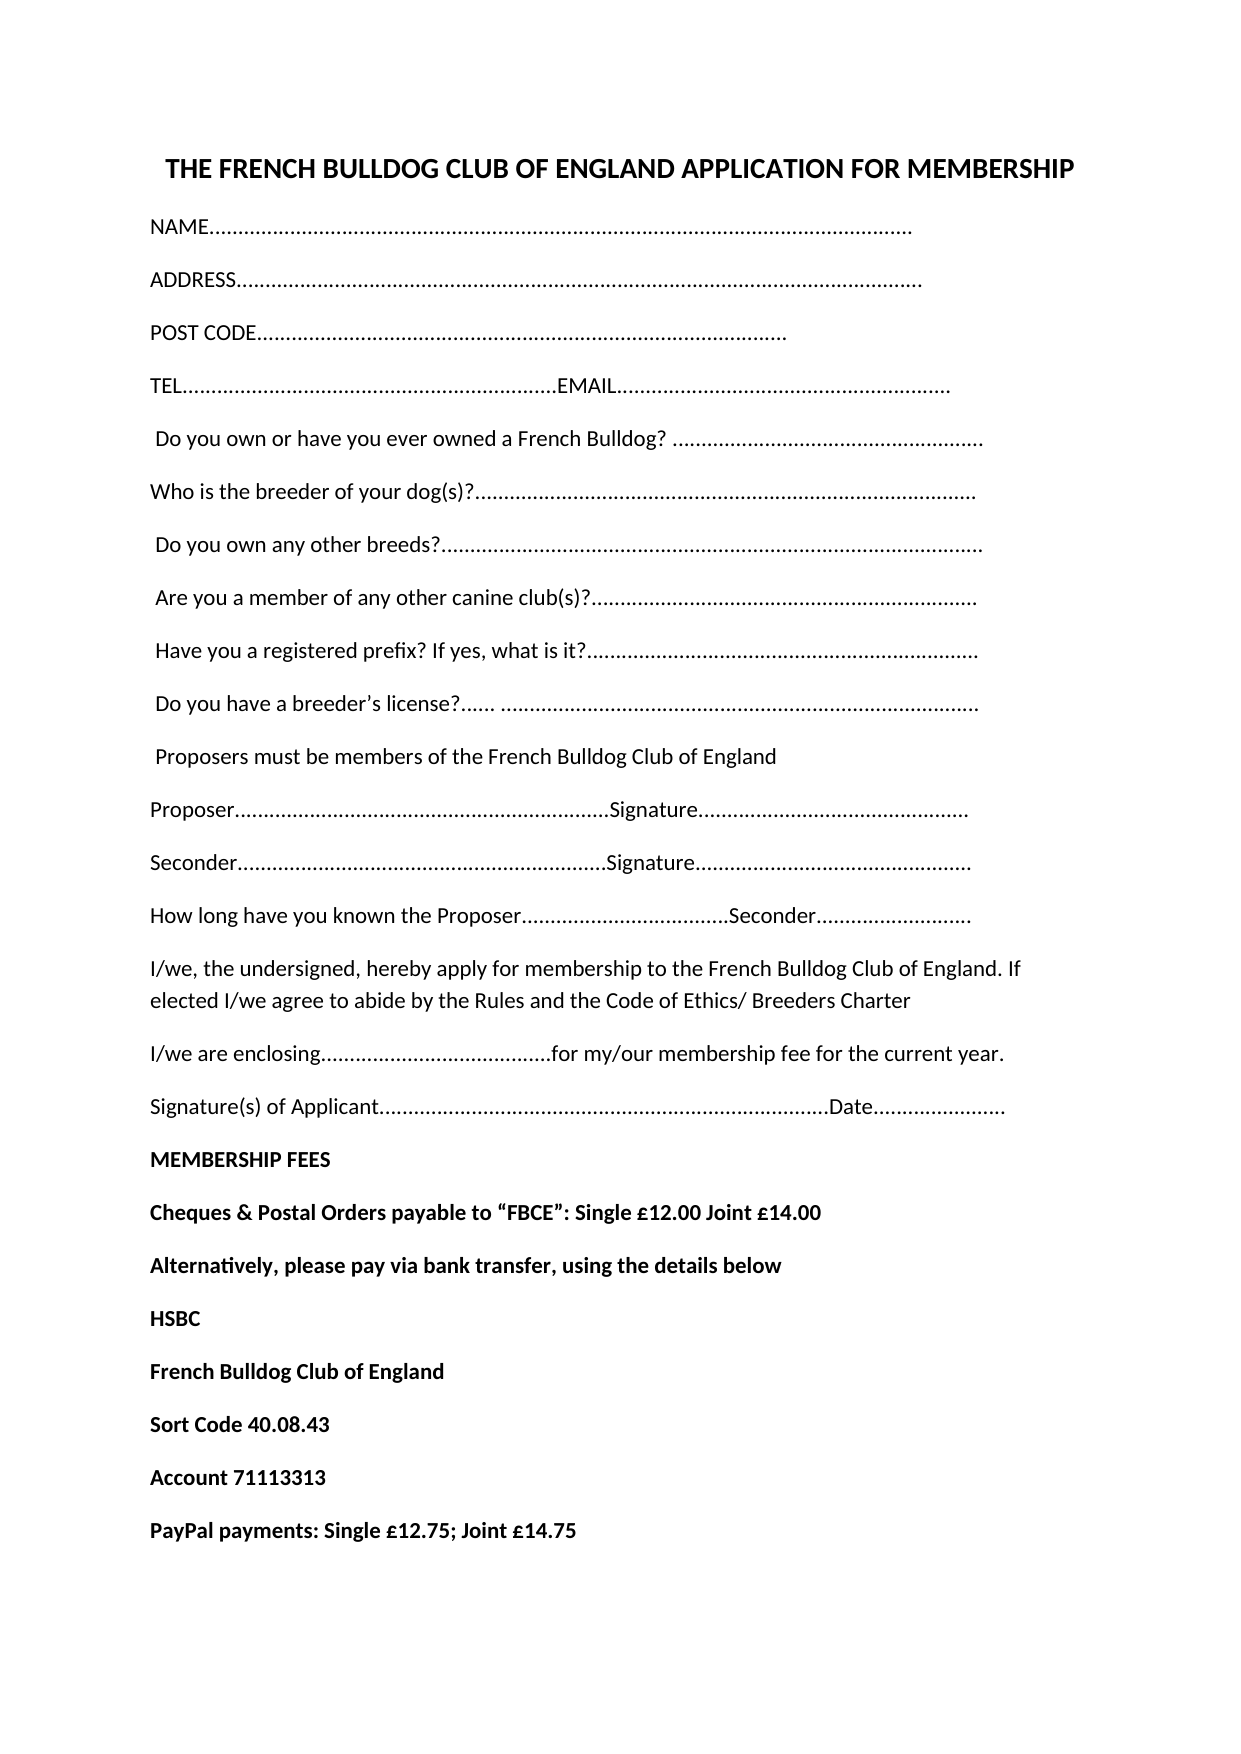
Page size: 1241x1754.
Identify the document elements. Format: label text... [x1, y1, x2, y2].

text HSBC [150, 1304, 1090, 1332]
text PayPal payments: Single £12.75; Joint £14.75 [150, 1516, 1090, 1544]
text Proposer.................................................................Signature............................................... [150, 795, 1090, 823]
text I/we, the undersigned, hereby apply for membership to the French Bulldog Club of England. If elected I/we agree to abide by the Rules and the Code of Ethics/ Breeders Charter [150, 954, 1090, 1014]
text I/we are enclosing........................................for my/our membership fee for the current year. [150, 1039, 1090, 1067]
text Sort Code 40.08.43 [150, 1410, 1090, 1438]
text TEL.................................................................EMAIL.......................................................... [150, 371, 1090, 399]
text Are you a member of any other canine club(s)?................................................................... [150, 583, 1090, 611]
text Who is the breeder of your dog(s)?....................................................................................... [150, 477, 1090, 505]
text Seconder................................................................Signature................................................ [150, 848, 1090, 876]
text Signature(s) of Applicant..............................................................................Date....................... [150, 1092, 1090, 1120]
text ADDRESS....................................................................................................................... [150, 265, 1090, 293]
text POST CODE............................................................................................ [150, 318, 1090, 346]
text THE FRENCH BULLDOG CLUB OF ENGLAND APPLICATION FOR MEMBERSHIP [150, 150, 1090, 186]
text MEMBERSHIP FEES [150, 1145, 1090, 1173]
text French Bulldog Club of England [150, 1357, 1090, 1385]
text Do you own any other breeds?.............................................................................................. [150, 530, 1090, 558]
text Do you have a breeder’s license?...... ................................................................................... [150, 689, 1090, 717]
text Alternatively, please pay via bank transfer, using the details below [150, 1251, 1090, 1279]
text Cheques & Postal Orders payable to “FBCE”: Single £12.00 Joint £14.00 [150, 1198, 1090, 1226]
text Do you own or have you ever owned a French Bulldog? ...................................................... [150, 424, 1090, 452]
text NAME.......................................................................................................................... [150, 212, 1090, 240]
text How long have you known the Proposer....................................Seconder........................... [150, 901, 1090, 929]
text Proposers must be members of the French Bulldog Club of England [150, 742, 1090, 770]
text Have you a registered prefix? If yes, what is it?.................................................................... [150, 636, 1090, 664]
text Account 71113313 [150, 1463, 1090, 1491]
